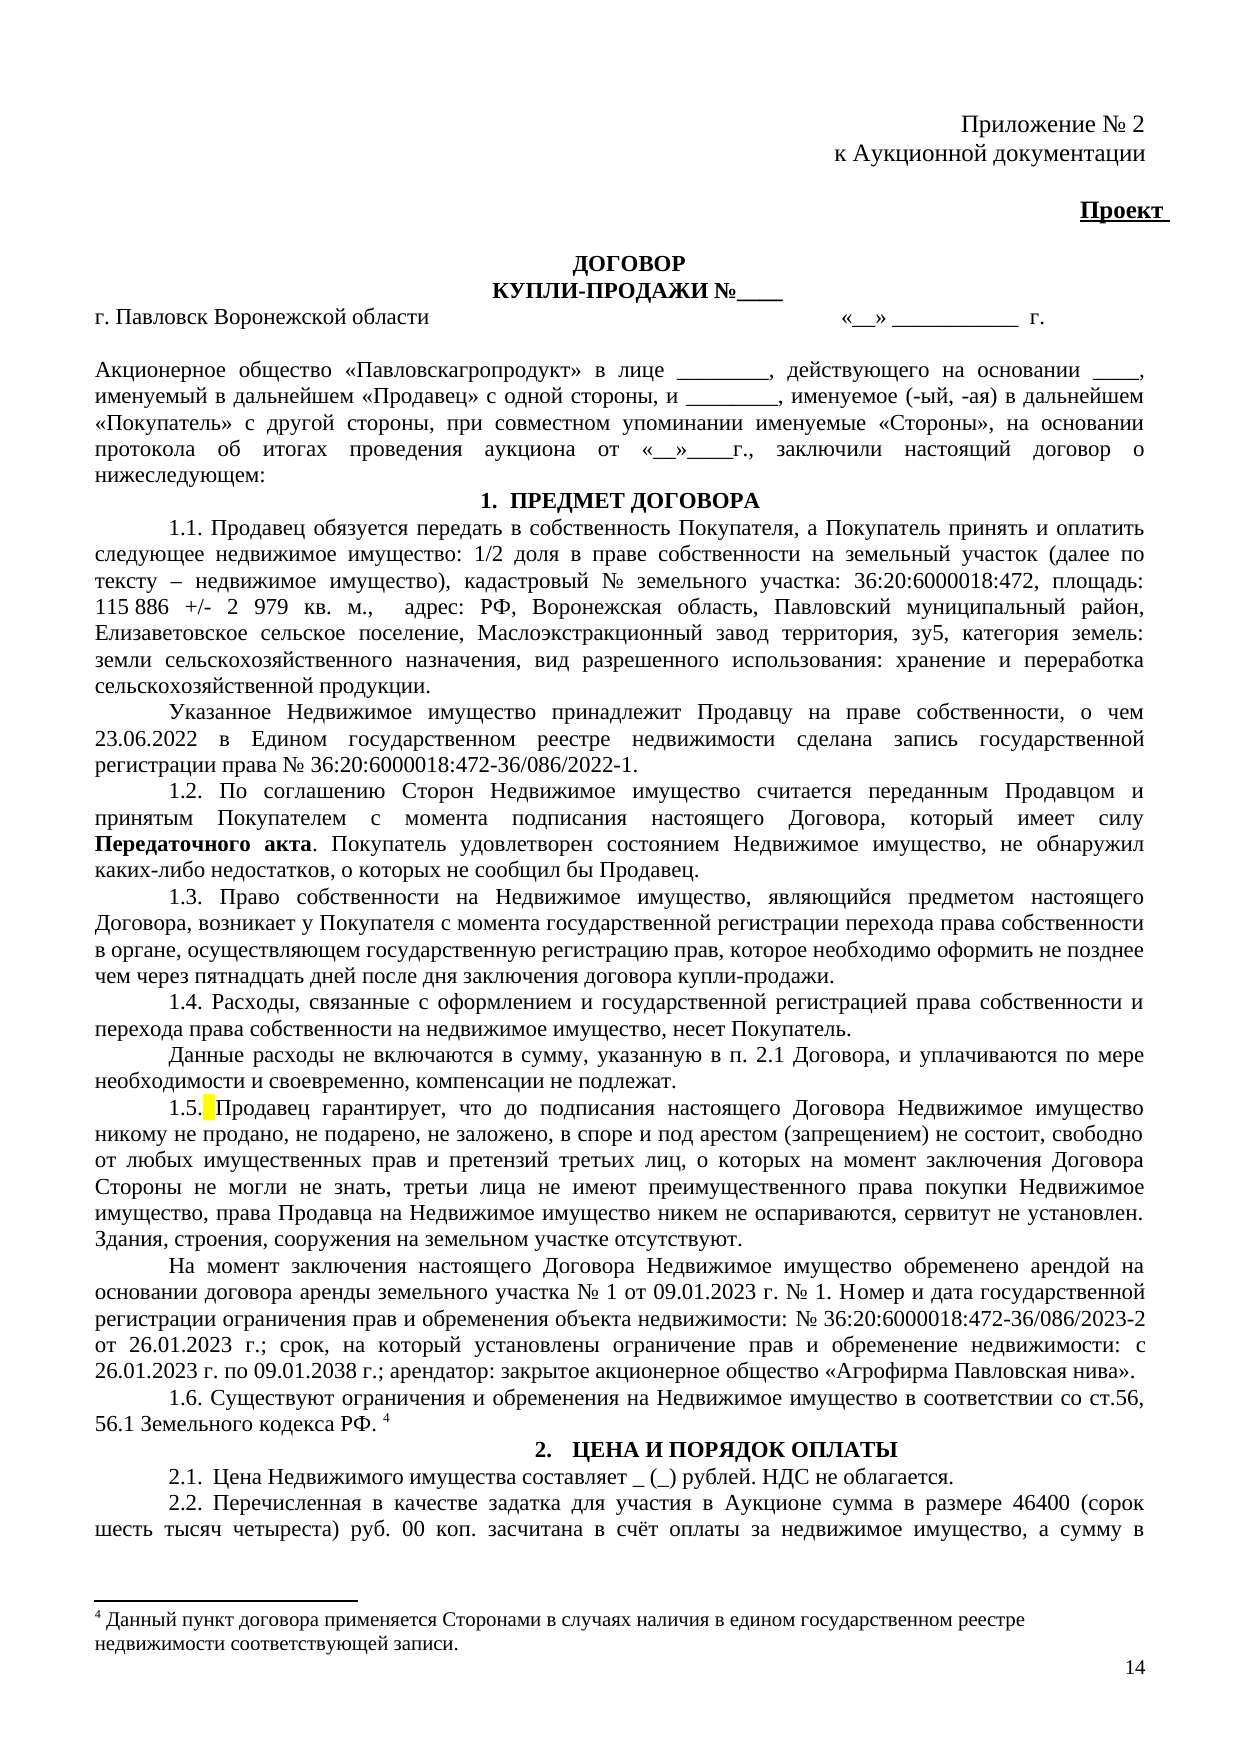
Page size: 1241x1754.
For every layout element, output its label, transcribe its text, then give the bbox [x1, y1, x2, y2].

list ЦЕНА И ПОРЯДОК ОПЛАТЫ [287, 1436, 1146, 1463]
text 1.1. Продавец обязуется передать в собственность Покупателя, а Покупатель принять и оплатить следующее недвижимое имущество: 1/2 доля в праве собственности на земельный участок (далее по тексту – недвижимое имущество), кадастровый № земельного участка: 36:20:6000018:472, площадь: 115 886 +/- 2 979 кв. м., адрес: РФ, Воронежская область, Павловский муниципальный район, Елизаветовское сельское поселение, Маслоэкстракционный завод территория, зу5, категория земель: земли сельскохозяйственного назначения, вид разрешенного использования: хранение и переработка сельскохозяйственной продукции. [94, 514, 1146, 698]
text Указанное Недвижимое имущество принадлежит Продавцу на праве собственности, о чем 23.06.2022 в Едином государственном реестре недвижимости сделана запись государственной регистрации права № 36:20:6000018:472-36/086/2022-1. [94, 698, 1146, 777]
text Проект [774, 195, 1163, 224]
text 1.3. Право собственности на Недвижимое имущество, являющийся предметом настоящего Договора, возникает у Покупателя с момента государственной регистрации перехода права собственности в органе, осуществляющем государственную регистрацию прав, которое необходимо оформить не позднее чем через пятнадцать дней после дня заключения договора купли-продажи. [94, 883, 1146, 988]
text КУПЛИ-ПРОДАЖИ №____ [94, 277, 1163, 303]
text г. Павловск Воронежской области «__» ___________ г. [94, 303, 1163, 329]
text ДОГОВОР [94, 250, 1163, 277]
text Акционерное общество «Павловскагропродукт» в лице ________, действующего на основании ____, именуемый в дальнейшем «Продавец» с одной стороны, и ________, именуемое (-ый, -ая) в дальнейшем «Покупатель» с другой стороны, при совместном упоминании именуемые «Стороны», на основании протокола об итогах проведения аукциона от «__»____г., заключили настоящий договор о нижеследующем: [94, 356, 1146, 488]
text На момент заключения настоящего Договора Недвижимое имущество обременено арендой на основании договора аренды земельного участка № 1 от 09.01.2023 г. № 1. Номер и дата государственной регистрации ограничения прав и обременения объекта недвижимости: № 36:20:6000018:472-36/086/2023-2 от 26.01.2023 г.; срок, на который установлены ограничение прав и обременение недвижимости: с 26.01.2023 г. по 09.01.2038 г.; арендатор: закрытое акционерное общество «Агрофирма Павловская нива». [94, 1252, 1146, 1384]
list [94, 1489, 1146, 1542]
title Приложение № 2 [774, 110, 1145, 138]
list ПРЕДМЕТ ДОГОВОРА [94, 488, 1146, 514]
list Цена Недвижимого имущества составляет _ (_) рублей. НДС не облагается. [94, 1463, 1146, 1489]
text 1.4. Расходы, связанные с оформлением и государственной регистрацией права собственности и перехода права собственности на недвижимое имущество, несет Покупатель. [94, 988, 1146, 1041]
text 1.2. По соглашению Сторон Недвижимое имущество считается переданным Продавцом и принятым Покупателем с момента подписания настоящего Договора, который имеет силу Передаточного акта. Покупатель удовлетворен состоянием Недвижимое имущество, не обнаружил каких-либо недостатков, о которых не сообщил бы Продавец. [94, 777, 1146, 883]
text 1.6. Существуют ограничения и обременения на Недвижимое имущество в соответствии со ст.56, 56.1 Земельного кодекса РФ. [94, 1384, 1146, 1436]
text Данные расходы не включаются в сумму, указанную в п. 2.1 Договора, и уплачиваются по мере необходимости и своевременно, компенсации не подлежат. [94, 1041, 1146, 1094]
text к Аукционной документации [774, 138, 1146, 167]
text 1.5. Продавец гарантирует, что до подписания настоящего Договора Недвижимое имущество никому не продано, не подарено, не заложено, в споре и под арестом (запрещением) не состоит, свободно от любых имущественных прав и претензий третьих лиц, о которых на момент заключения Договора Стороны не могли не знать, третьи лица не имеют преимущественного права покупки Недвижимое имущество, права Продавца на Недвижимое имущество никем не оспариваются, сервитут не установлен. Здания, строения, сооружения на земельном участке отсутствуют. [94, 1094, 1146, 1252]
